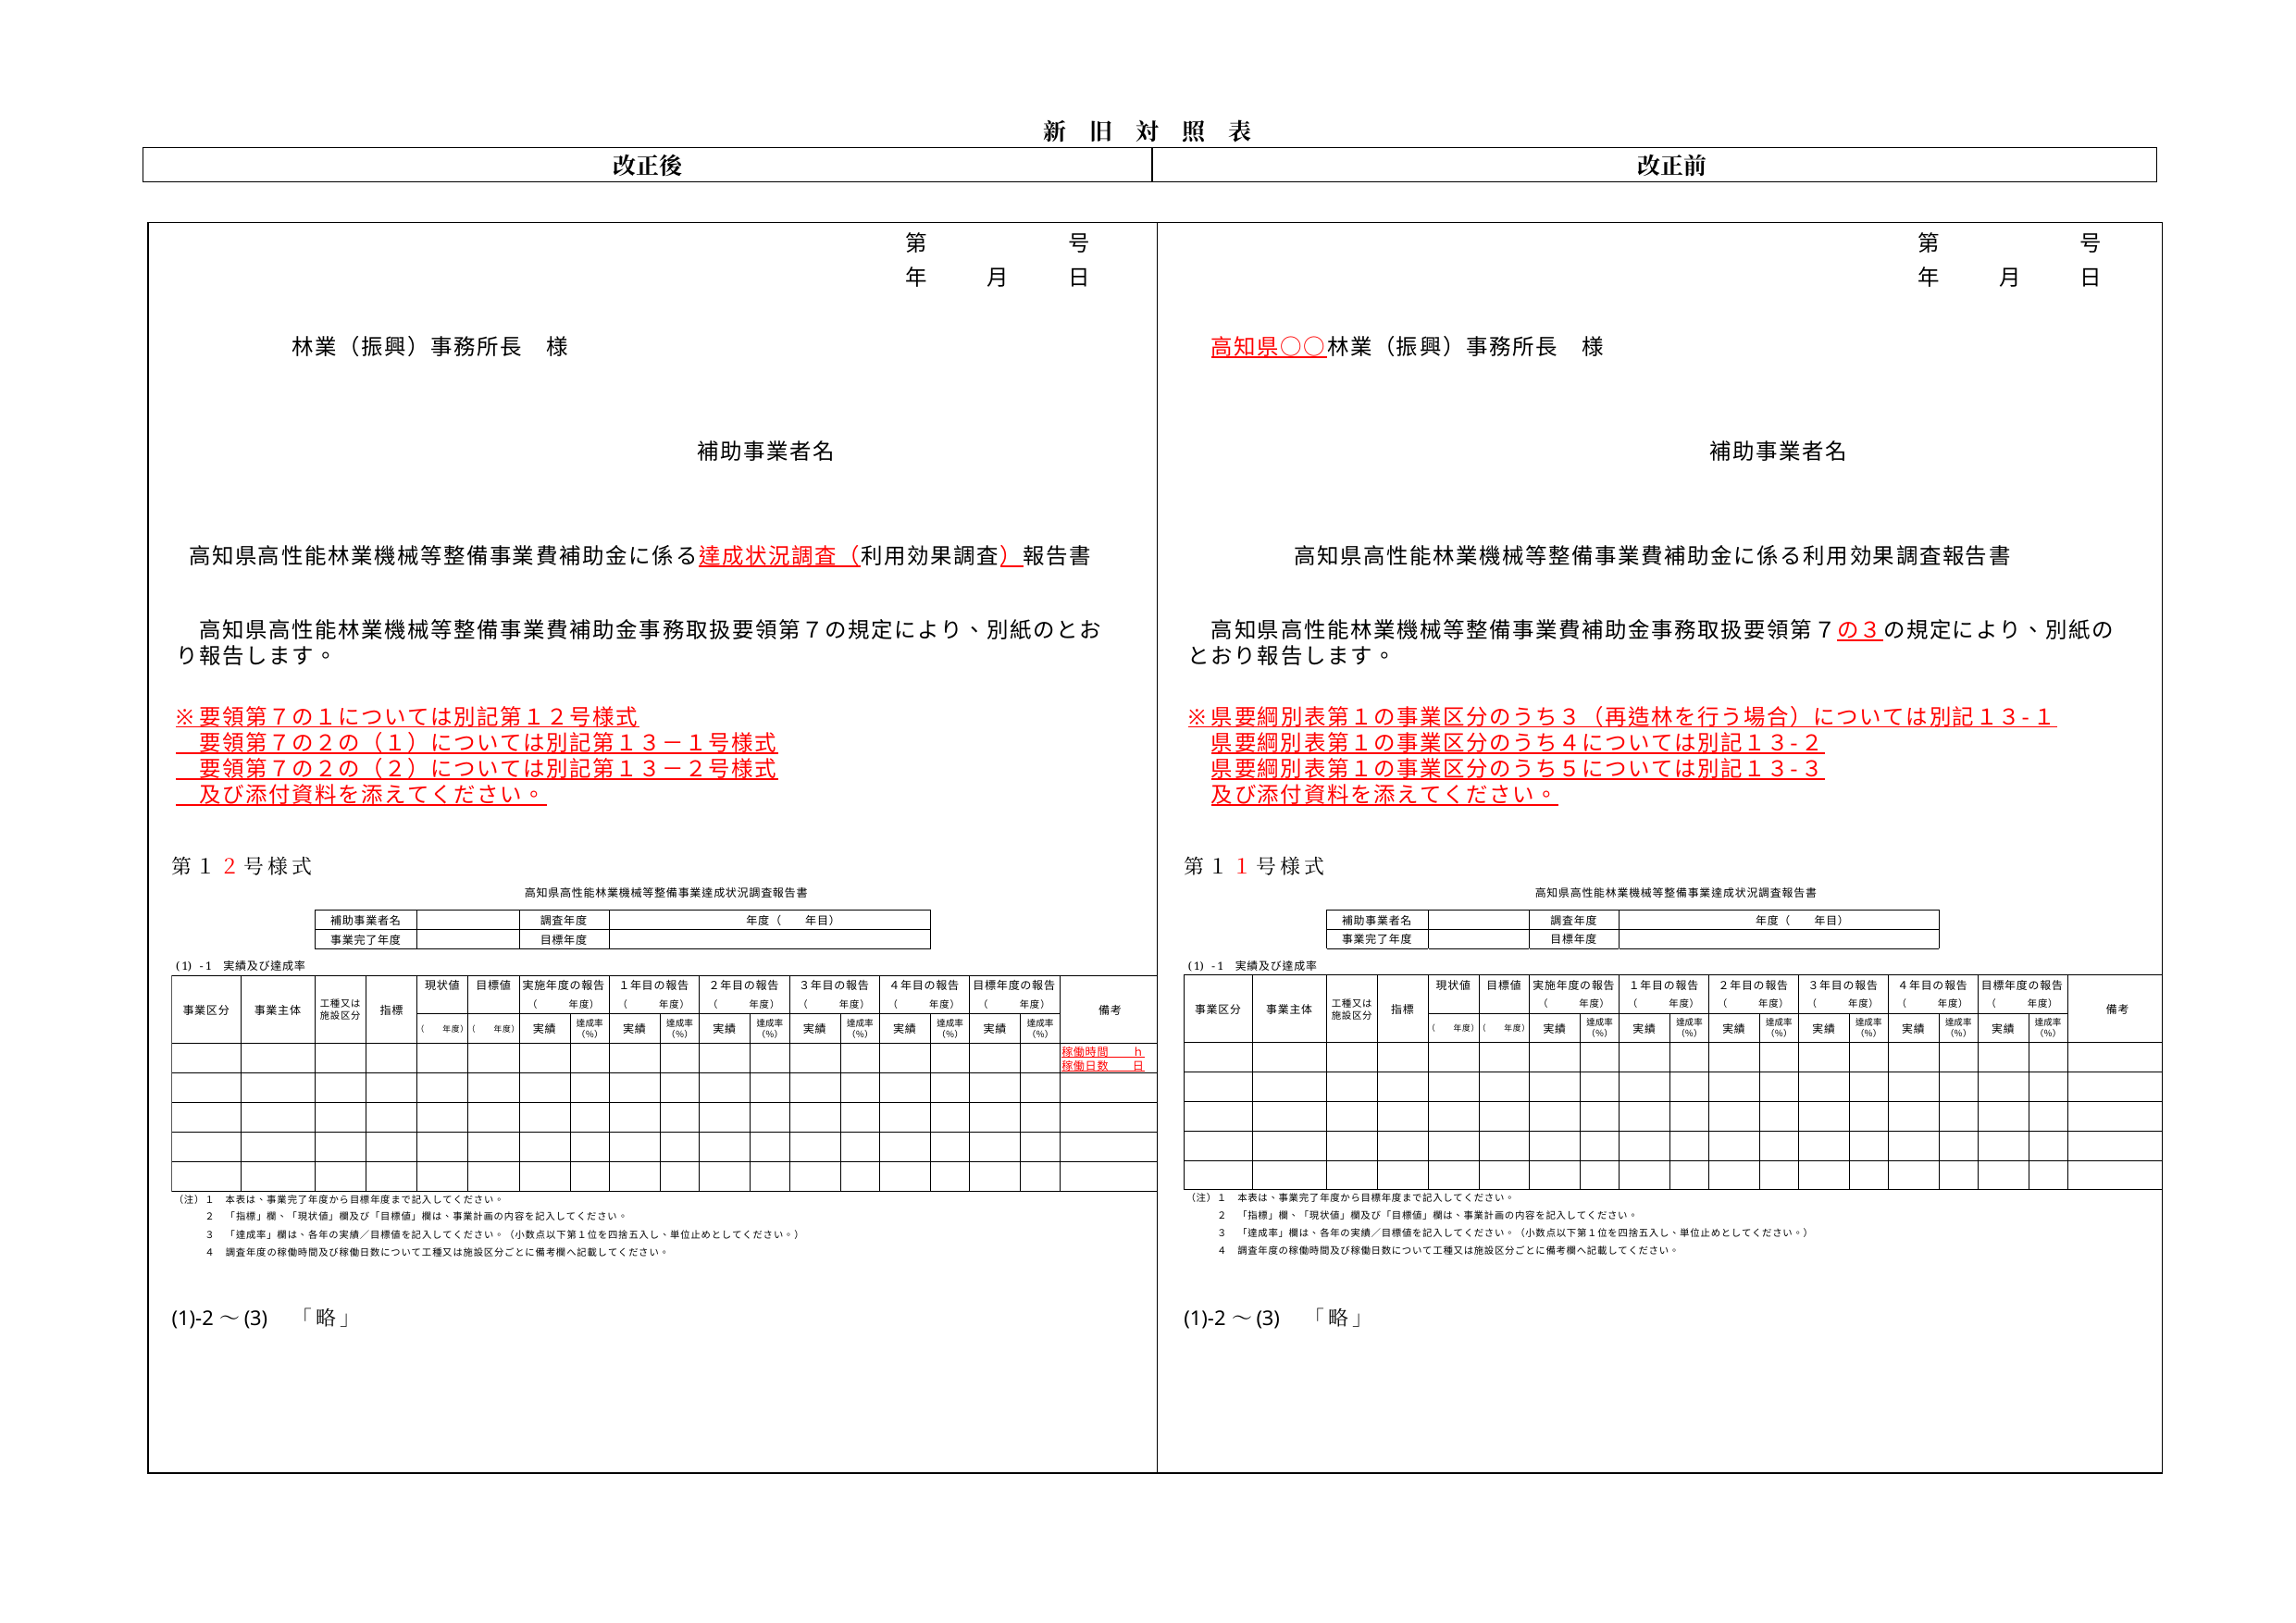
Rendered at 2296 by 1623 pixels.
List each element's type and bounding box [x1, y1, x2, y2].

table_header [1158, 223, 2162, 1472]
table_header [149, 223, 1157, 1472]
